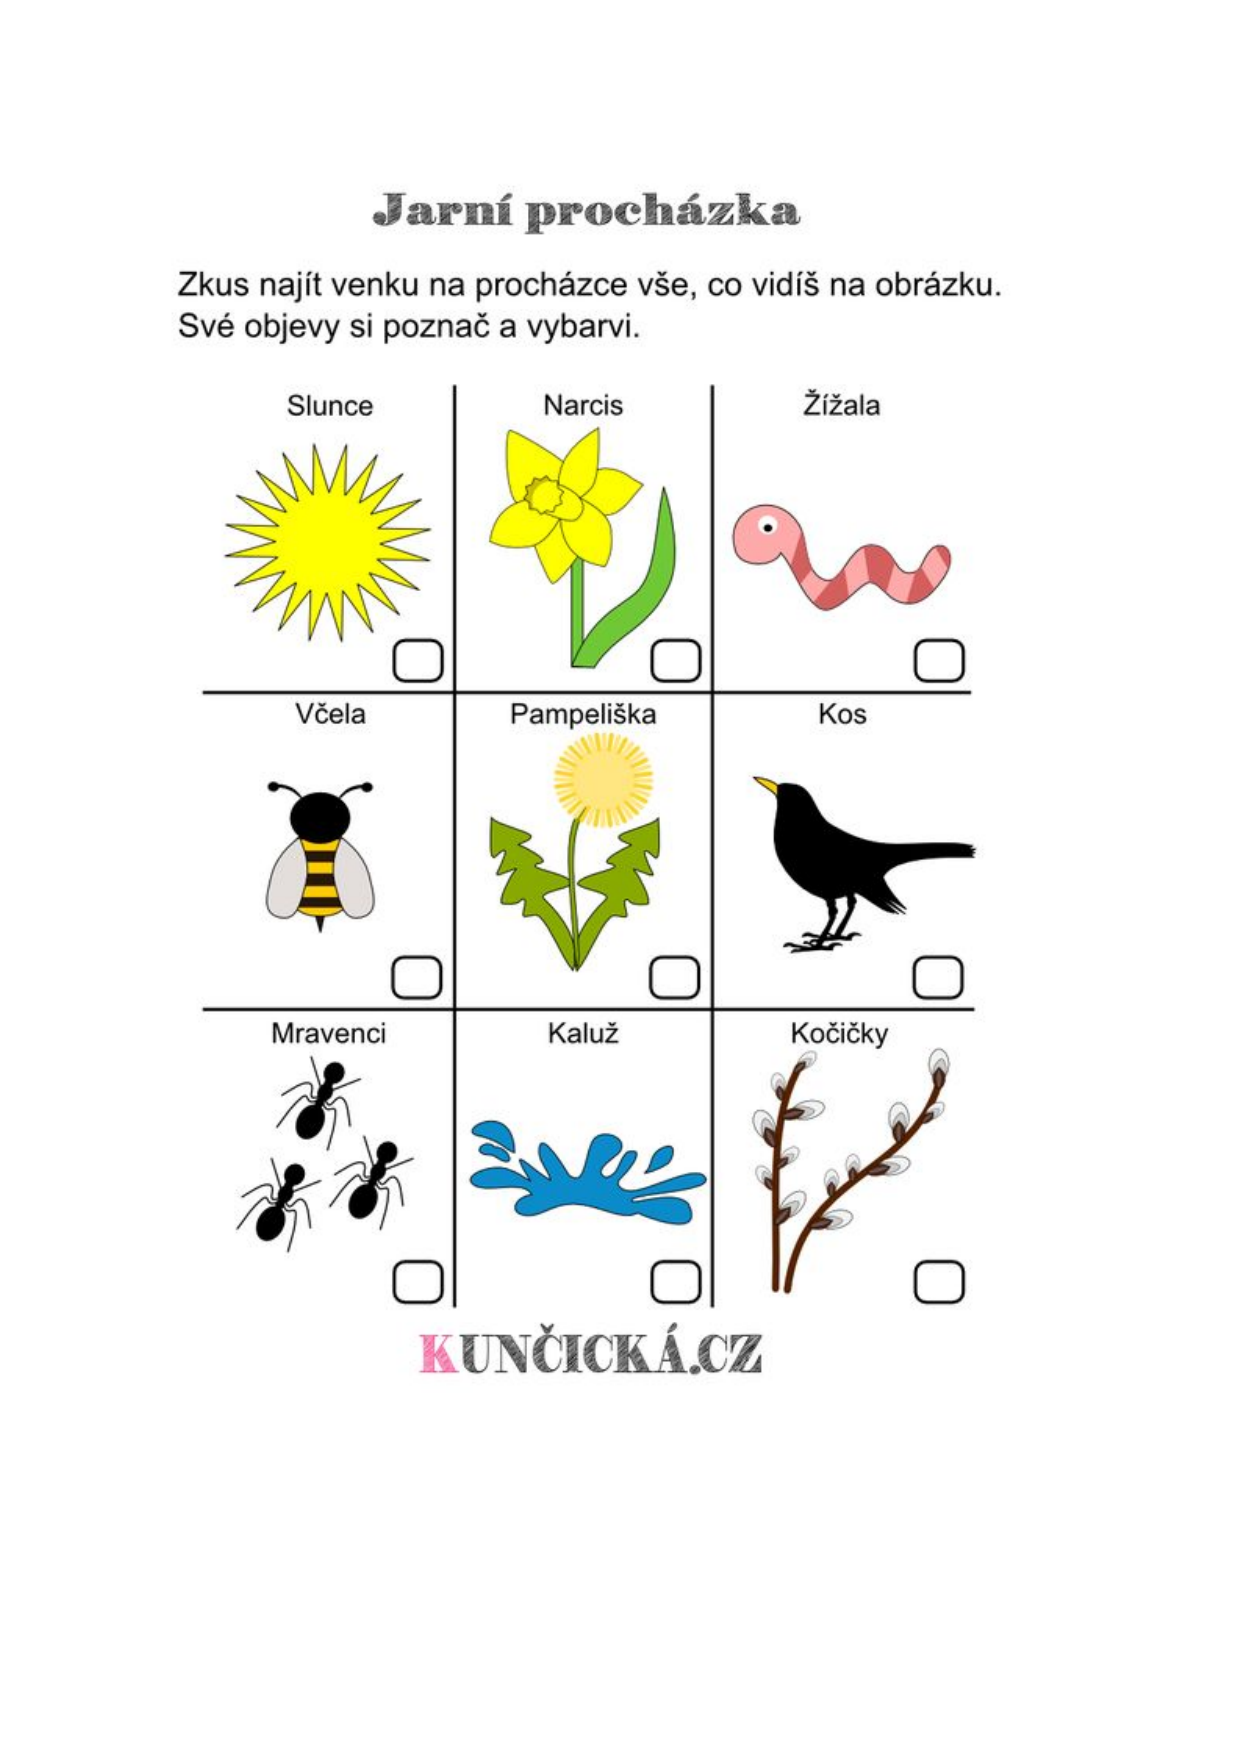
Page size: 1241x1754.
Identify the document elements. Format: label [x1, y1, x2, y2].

picture [147, 147, 1029, 1393]
